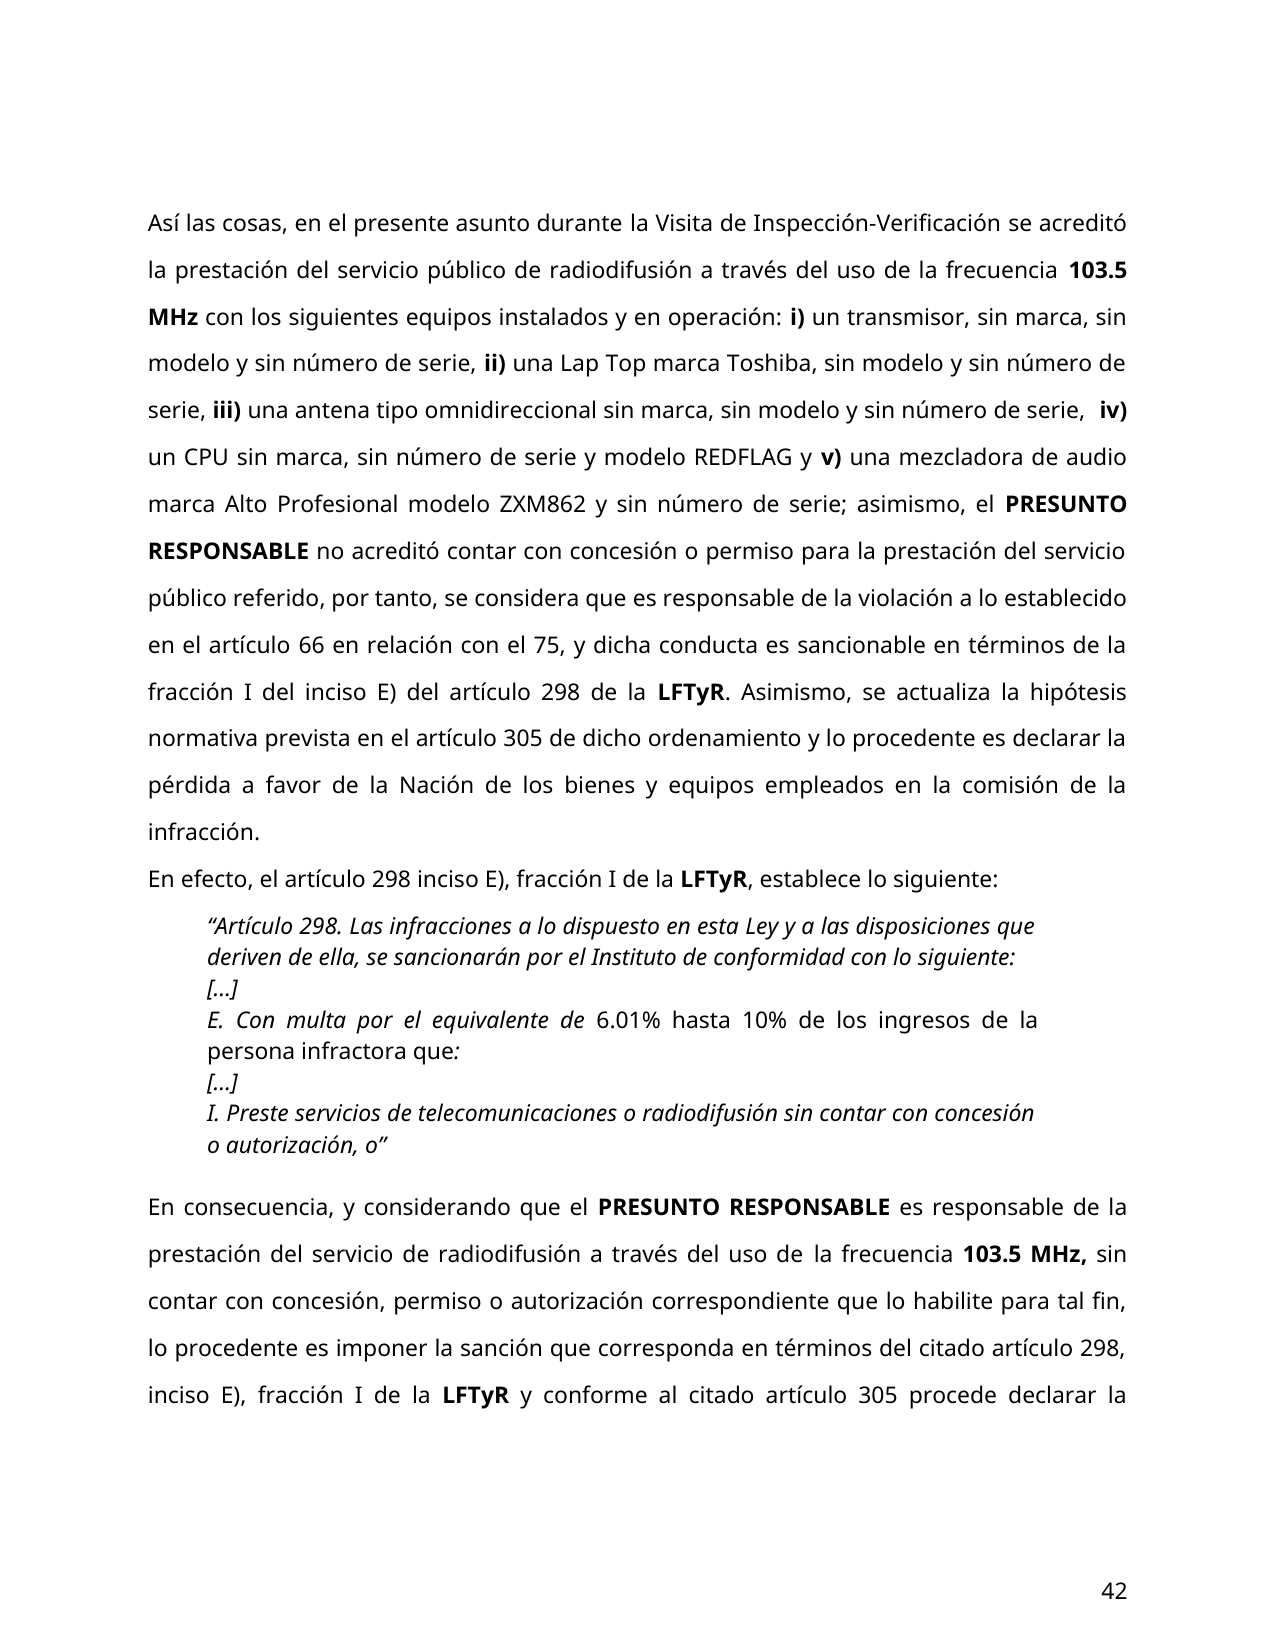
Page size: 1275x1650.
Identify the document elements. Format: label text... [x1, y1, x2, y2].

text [148, 1191, 1127, 1410]
text E. Con multa por el equivalente de 6.01% hasta 10% de los ingresos de la persona infractora que: [207, 1004, 1039, 1066]
text En efecto, el artículo 298 inciso E), fracción I de la LFTyR, establece lo siguiente: [148, 863, 1127, 894]
text “Artículo 298. Las infracciones a lo dispuesto en esta Ley y a las disposiciones que deriven de ella, se sancionarán por el Instituto de conformidad con lo siguiente: [207, 910, 1039, 972]
text […] [207, 972, 1039, 1004]
text I. Preste servicios de telecomunicaciones o radiodifusión sin contar con concesión o autorización, o” [207, 1097, 1039, 1160]
text Así las cosas, en el presente asunto durante la Visita de Inspección-Verificación se acreditó la prestación del servicio público de radiodifusión a través del uso de la frecuencia 103.5 MHz con los siguientes equipos instalados y en operación: i) un transmisor, sin marca, sin modelo y sin número de serie, ii) una Lap Top marca Toshiba, sin modelo y sin número de serie, iii) una antena tipo omnidireccional sin marca, sin modelo y sin número de serie, iv) un CPU sin marca, sin número de serie y modelo REDFLAG y v) una mezcladora de audio marca Alto Profesional modelo ZXM862 y sin número de serie; asimismo, el PRESUNTO RESPONSABLE no acreditó contar con concesión o permiso para la prestación del servicio público referido, por tanto, se considera que es responsable de la violación a lo establecido en el artículo 66 en relación con el 75, y dicha conducta es sancionable en términos de la fracción I del inciso E) del artículo 298 de la LFTyR. Asimismo, se actualiza la hipótesis normativa prevista en el artículo 305 de dicho ordenamiento y lo procedente es declarar la pérdida a favor de la Nación de los bienes y equipos empleados en la comisión de la infracción. [148, 207, 1127, 847]
text […] [207, 1066, 1039, 1097]
